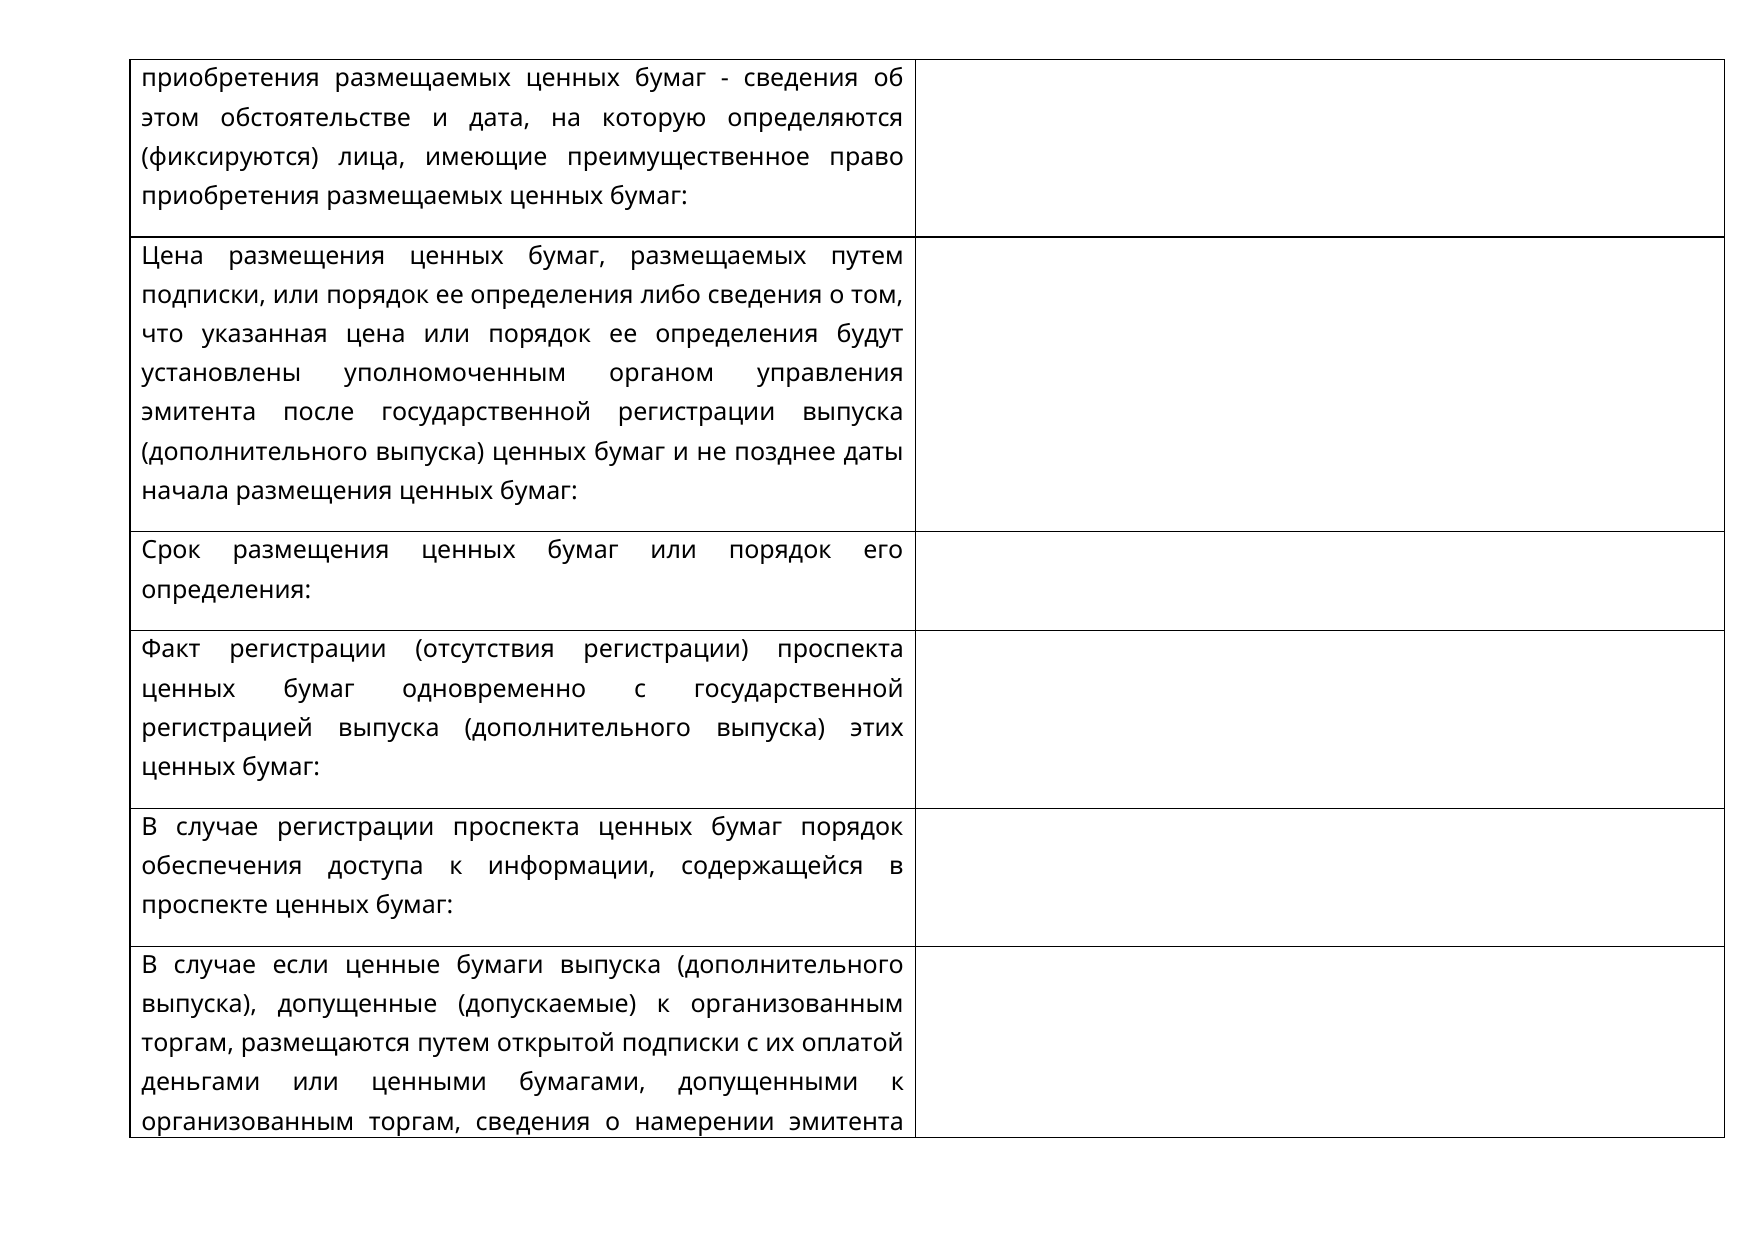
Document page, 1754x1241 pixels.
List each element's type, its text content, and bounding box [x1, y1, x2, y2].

table_cell В случае регистрации проспекта ценных бумаг порядок обеспечения доступа к информации, содержащейся в проспекте ценных бумаг: [131, 809, 915, 946]
table_cell [916, 238, 1724, 531]
table_cell [916, 60, 1724, 236]
table_cell [916, 947, 1724, 1137]
table_cell Срок размещения ценных бумаг или порядок его определения: [131, 532, 915, 630]
table_cell [916, 809, 1724, 946]
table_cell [131, 947, 915, 1137]
table_cell Цена размещения ценных бумаг, размещаемых путем подписки, или порядок ее определения либо сведения о том, что указанная цена или порядок ее определения будут установлены уполномоченным органом управления эмитента после государственной регистрации выпуска (дополнительного выпуска) ценных бумаг и не позднее даты начала размещения ценных бумаг: [131, 238, 915, 531]
table_cell [916, 532, 1724, 630]
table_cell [131, 60, 915, 236]
table_cell [916, 631, 1724, 807]
table_cell Факт регистрации (отсутствия регистрации) проспекта ценных бумаг одновременно с государственной регистрацией выпуска (дополнительного выпуска) этих ценных бумаг: [131, 631, 915, 807]
